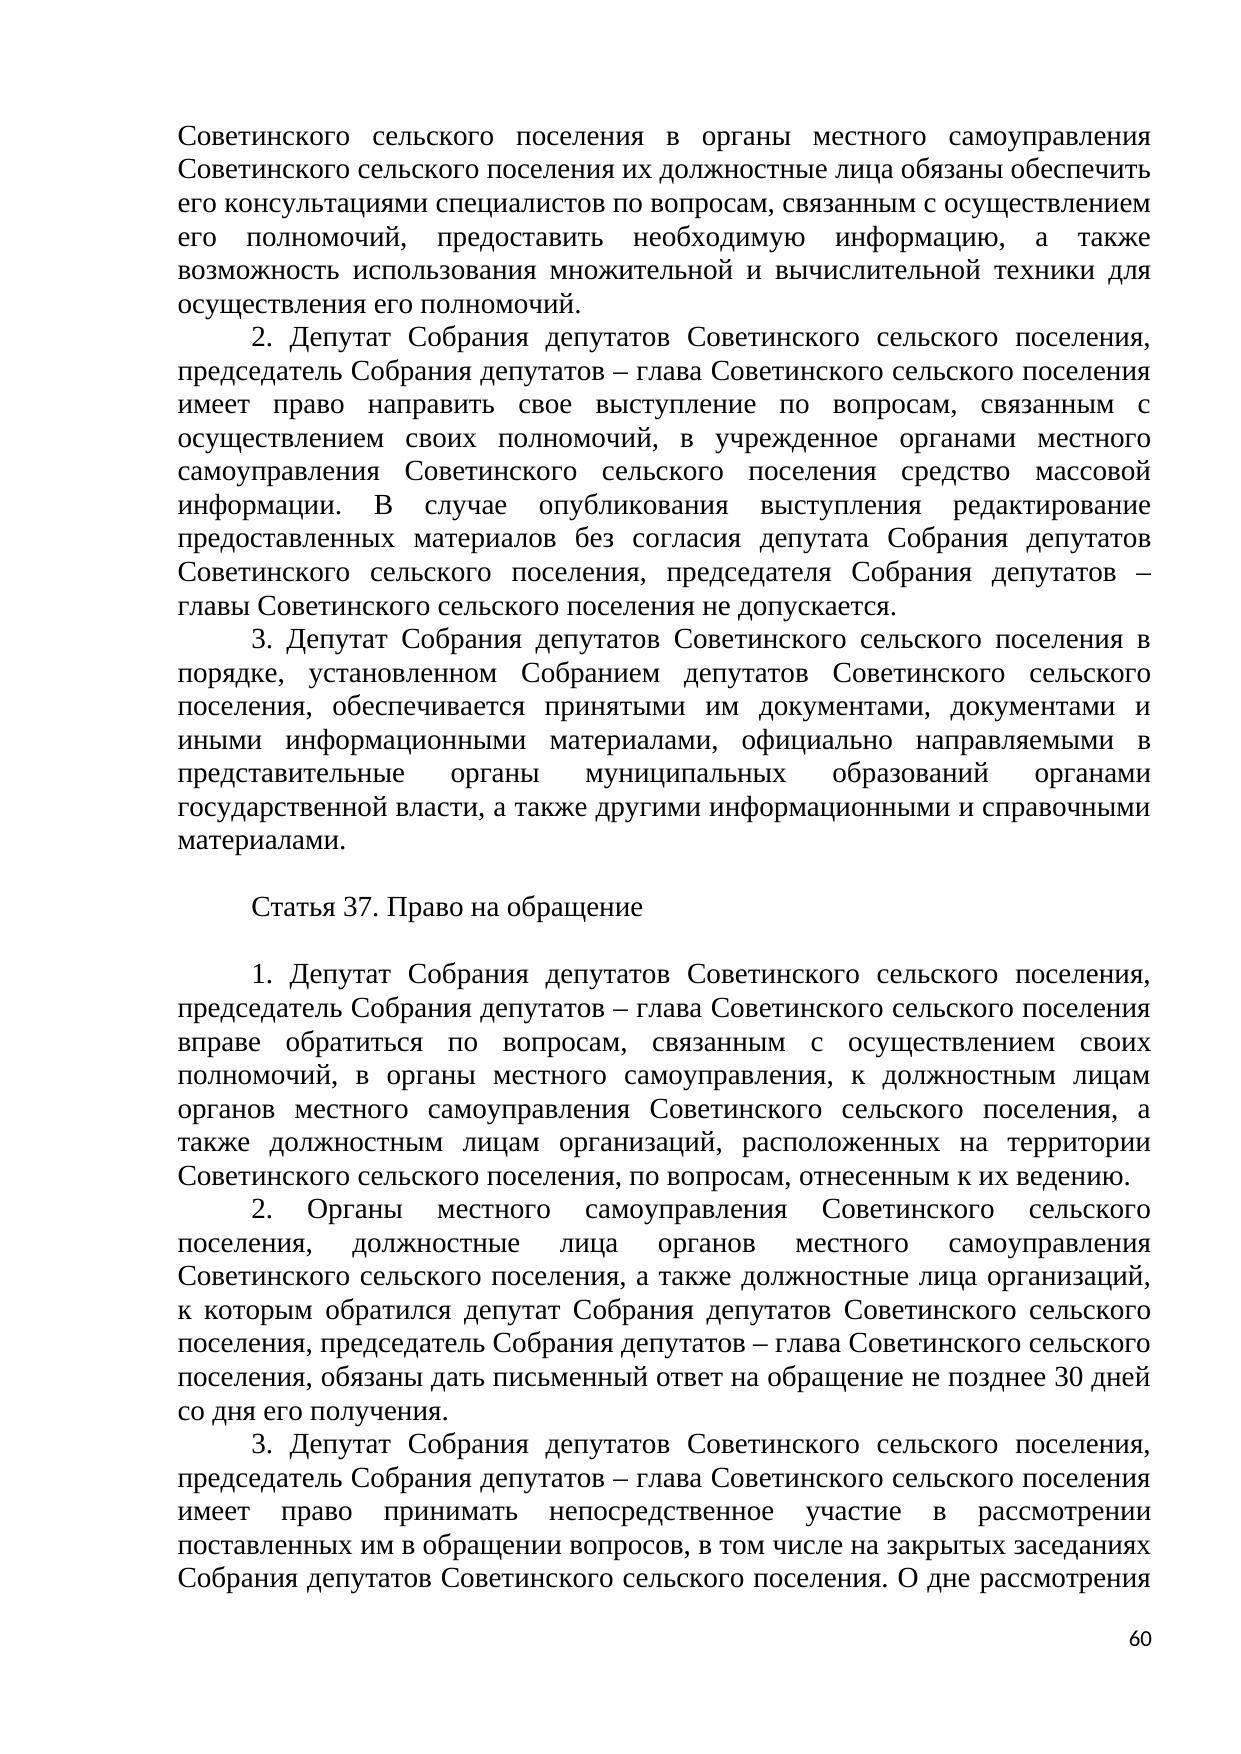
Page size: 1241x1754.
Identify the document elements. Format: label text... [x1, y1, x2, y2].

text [177, 118, 1152, 319]
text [177, 1426, 1152, 1594]
text Статья 37. Право на обращение [177, 889, 1152, 923]
text 1. Депутат Собрания депутатов Советинского сельского поселения, председатель Собрания депутатов – глава Советинского сельского поселения вправе обратиться по вопросам, связанным с осуществлением своих полномочий, в органы местного самоуправления, к должностным лицам органов местного самоуправления Советинского сельского поселения, а также должностным лицам организаций, расположенных на территории Советинского сельского поселения, по вопросам, отнесенным к их ведению. [177, 957, 1152, 1191]
text 2. Органы местного самоуправления Советинского сельского поселения, должностные лица органов местного самоуправления Советинского сельского поселения, а также должностные лица организаций, к которым обратился депутат Собрания депутатов Советинского сельского поселения, председатель Собрания депутатов – глава Советинского сельского поселения, обязаны дать письменный ответ на обращение не позднее 30 дней со дня его получения. [177, 1191, 1152, 1426]
text 3. Депутат Собрания депутатов Советинского сельского поселения в порядке, установленном Собранием депутатов Советинского сельского поселения, обеспечивается принятыми им документами, документами и иными информационными материалами, официально направляемыми в представительные органы муниципальных образований органами государственной власти, а также другими информационными и справочными материалами. [177, 621, 1152, 856]
text 2. Депутат Собрания депутатов Советинского сельского поселения, председатель Собрания депутатов – глава Советинского сельского поселения имеет право направить свое выступление по вопросам, связанным с осуществлением своих полномочий, в учрежденное органами местного самоуправления Советинского сельского поселения средство массовой информации. В случае опубликования выступления редактирование предоставленных материалов без согласия депутата Собрания депутатов Советинского сельского поселения, председателя Собрания депутатов – главы Советинского сельского поселения не допускается. [177, 319, 1152, 621]
